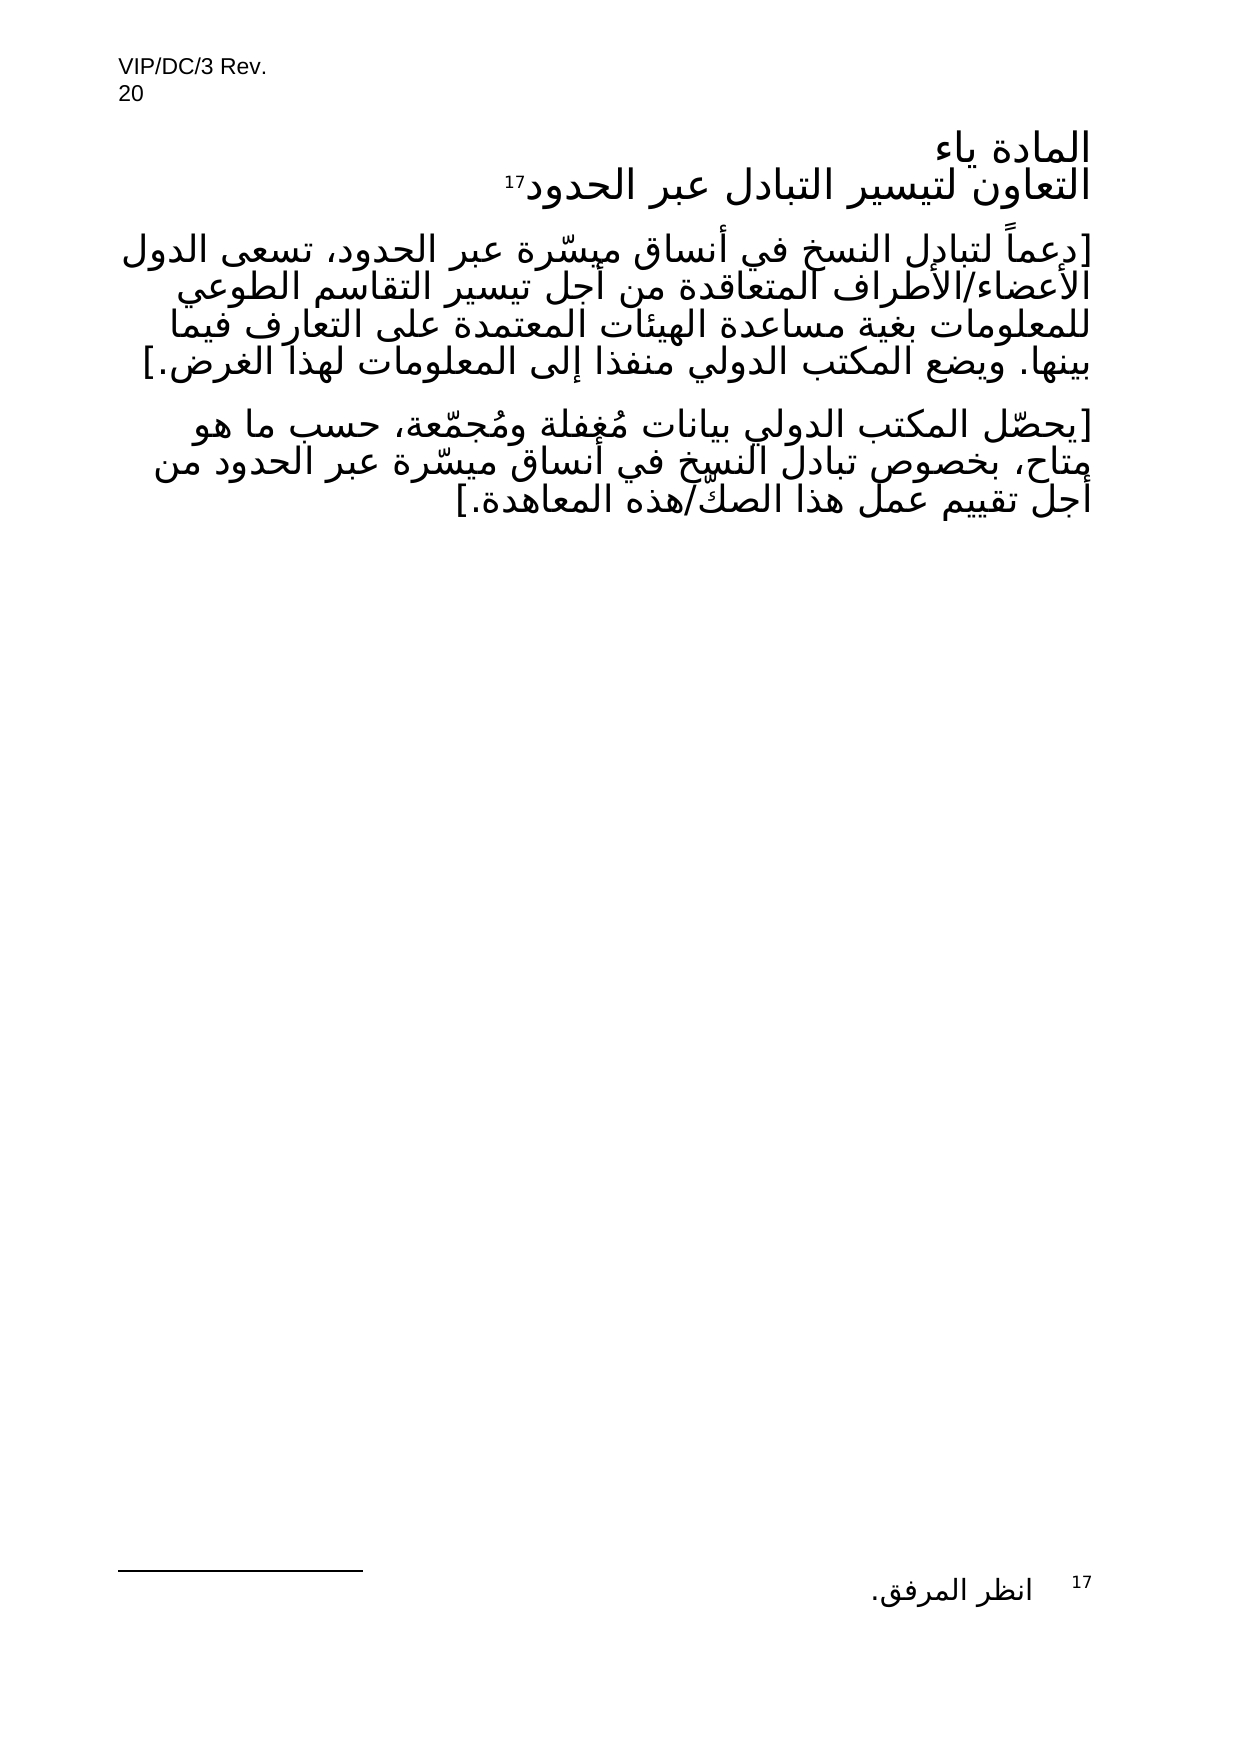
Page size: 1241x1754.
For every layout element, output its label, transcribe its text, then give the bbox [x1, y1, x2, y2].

text التعاون لتيسير التبادل عبر الحدود [858, 170, 1092, 207]
text [يحصّل المكتب الدولي بيانات مُغفلة ومُجمّعة، حسب ما هو متاح، بخصوص تبادل النسخ في أنساق ميسّرة عبر الحدود من أجل تقييم عمل هذا الصكّ/هذه المعاهدة.] [118, 407, 1092, 520]
text [دعماً لتبادل النسخ في أنساق ميسّرة عبر الحدود، تسعى الدول الأعضاء/الأطراف المتعاقدة من أجل تيسير التقاسم الطوعي للمعلومات بغية مساعدة الهيئات المعتمدة على التعارف فيما بينها. ويضع المكتب الدولي منفذا إلى المعلومات لهذا الغرض.] [118, 232, 1092, 382]
text المادة ياء [118, 132, 1092, 170]
text التعاون لتيسير التبادل عبر الحدود [118, 170, 950, 207]
